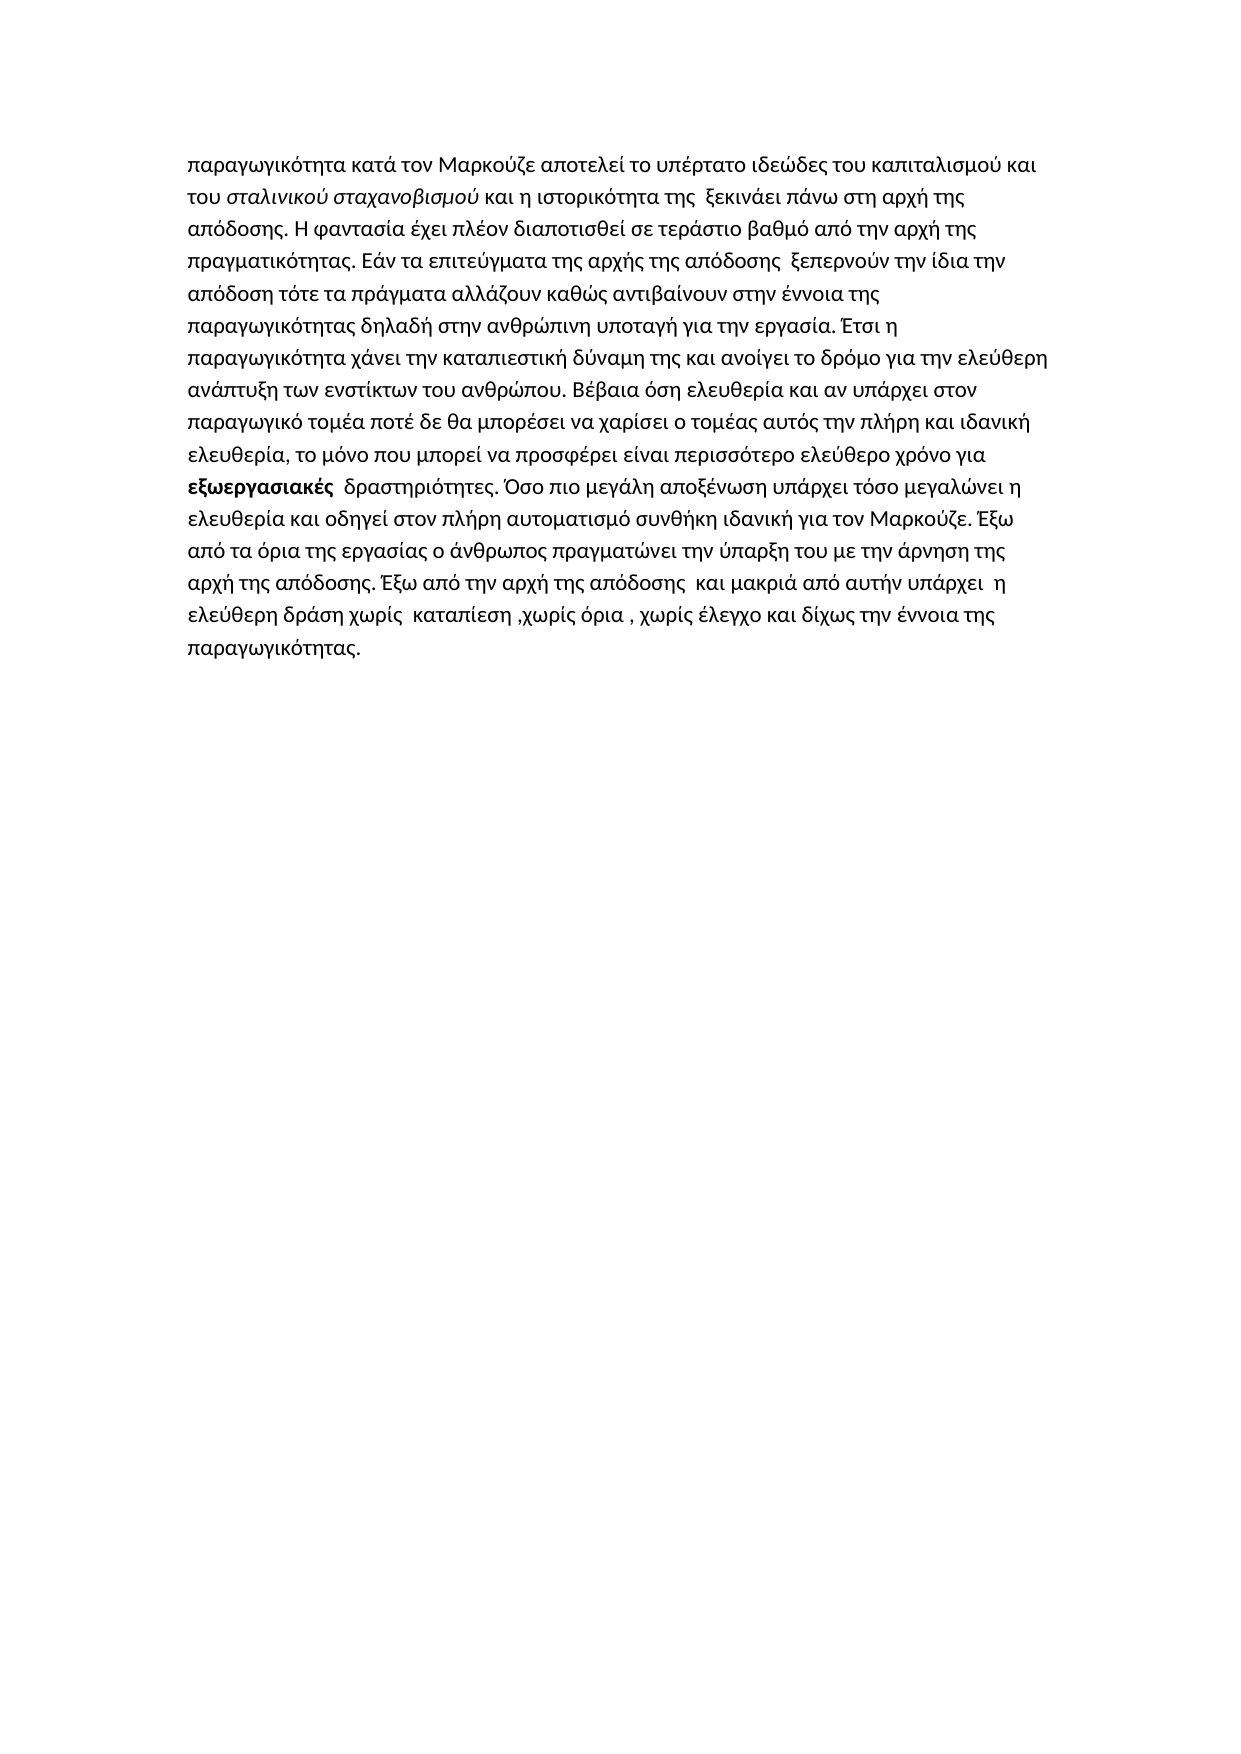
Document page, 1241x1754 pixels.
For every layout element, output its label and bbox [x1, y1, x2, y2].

text [187, 150, 1053, 661]
